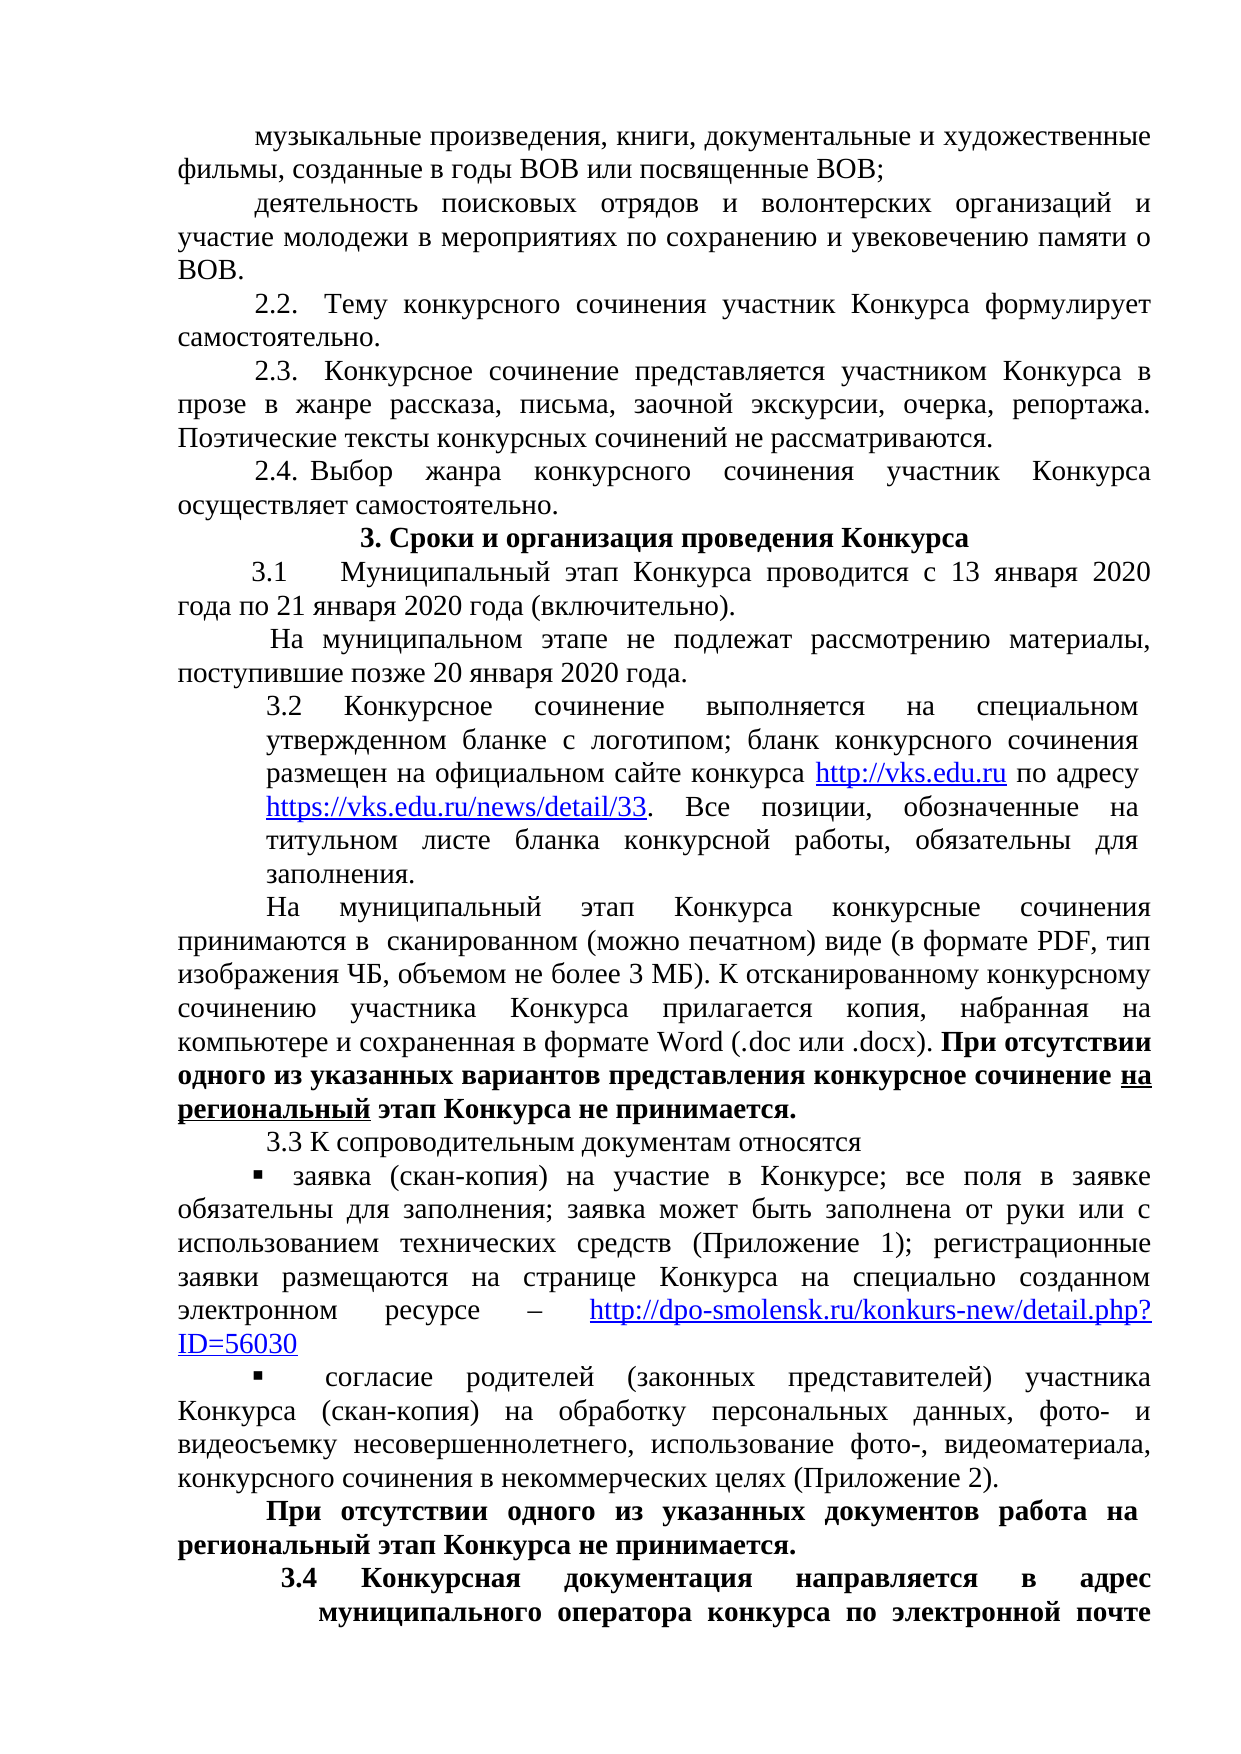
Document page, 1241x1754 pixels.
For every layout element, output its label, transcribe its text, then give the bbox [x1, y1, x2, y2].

list Конкурсное сочинение представляется участником Конкурса в прозе в жанре рассказа, письма, заочной экскурсии, очерка, репортажа. Поэтические тексты конкурсных сочинений не рассматриваются. [177, 353, 1152, 453]
list Выбор жанра конкурсного сочинения участник Конкурса осуществляет самостоятельно. [177, 453, 1152, 521]
text На муниципальный этап Конкурса конкурсные сочинения принимаются в сканированном (можно печатном) виде (в формате PDF, тип изображения ЧБ, объемом не более 3 МБ). К отсканированному конкурсному сочинению участника Конкурса прилагается копия, набранная на компьютере и сохраненная в формате Word (.doc или .dосх). При отсутствии одного из указанных вариантов представления конкурсное сочинение на региональный этап Конкурса не принимается. [177, 889, 1152, 1124]
list согласие родителей (законных представителей) участника Конкурса (скан-копия) на обработку персональных данных, фото- и видеосъемку несовершеннолетнего, использование фото-, видеоматериала, конкурсного сочинения в некоммерческих целях (Приложение 2). [177, 1359, 1152, 1493]
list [281, 1561, 1152, 1628]
text 3.2 Конкурсное сочинение выполняется на специальном утвержденном бланке с логотипом; бланк конкурсного сочинения размещен на официальном сайте конкурса http://vks.edu.ru по адресу https://vks.edu.ru/news/detail/33. Все позиции, обозначенные на титульном листе бланка конкурсной работы, обязательны для заполнения. [266, 688, 1139, 889]
text 3. Сроки и организация проведения Конкурса [177, 521, 1152, 554]
list Тему конкурсного сочинения участник Конкурса формулирует самостоятельно. [177, 286, 1152, 353]
list На муниципальном этапе не подлежат рассмотрению материалы, поступившие позже 20 января 2020 года. [177, 621, 1152, 688]
list Муниципальный этап Конкурса проводится с 13 января 2020 года по 21 января 2020 года (включительно). [177, 554, 1152, 621]
text деятельность поисковых отрядов и волонтерских организаций и участие молодежи в мероприятиях по сохранению и увековечению памяти о ВОВ. [177, 185, 1152, 286]
list заявка (скан-копия) на участие в Конкурсе; все поля в заявке обязательны для заполнения; заявка может быть заполнена от руки или с использованием технических средств (Приложение 1); регистрационные заявки размещаются на странице Конкурса на специально созданном электронном ресурсе – http://dpo-smolensk.ru/konkurs-new/detail.php?ID=56030 [177, 1158, 1152, 1359]
list При отсутствии одного из указанных документов работа на региональный этап Конкурса не принимается. [177, 1493, 1139, 1561]
text музыкальные произведения, книги, документальные и художественные фильмы, созданные в годы ВОВ или посвященные ВОВ; [177, 118, 1152, 185]
text 3.3 К сопроводительным документам относятся [177, 1124, 1152, 1158]
